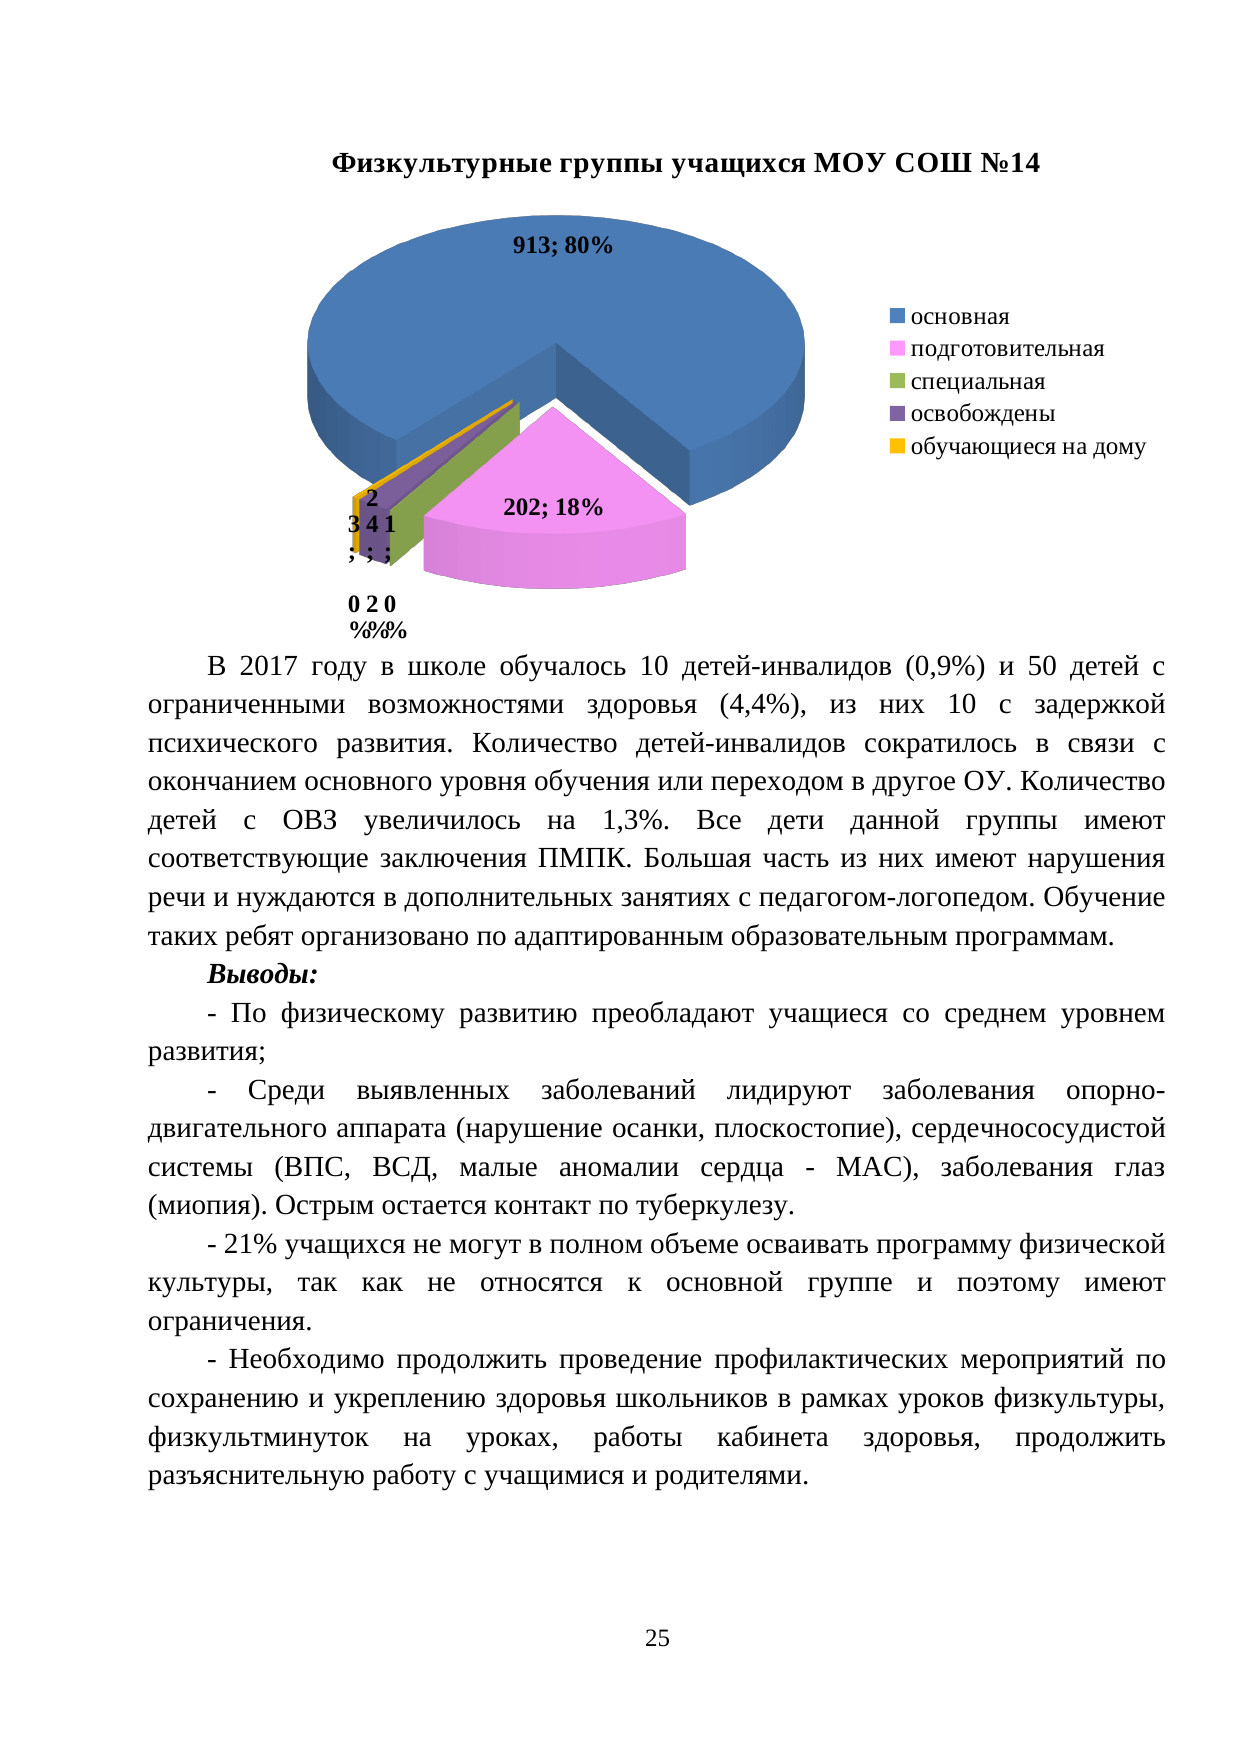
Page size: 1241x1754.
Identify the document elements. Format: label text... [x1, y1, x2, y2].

text - Необходимо продолжить проведение профилактических мероприятий по сохранению и укреплению здоровья школьников в рамках уроков физкультуры, физкультминуток на уроках, работы кабинета здоровья, продолжить разъяснительную работу с учащимися и родителями. [148, 1342, 1167, 1491]
text В 2017 году в школе обучалось 10 детей-инвалидов (0,9%) и 50 детей с ограниченными возможностями здоровья (4,4%), из них 10 с задержкой психического развития. Количество детей-инвалидов сократилось в связи с окончанием основного уровня обучения или переходом в другое ОУ. Количество детей с ОВЗ увеличилось на 1,3%. Все дети данной группы имеют соответствующие заключения ПМПК. Большая часть из них имеют нарушения речи и нуждаются в дополнительных занятиях с педагогом-логопедом. Обучение таких ребят организовано по адаптированным образовательным программам. [148, 648, 1167, 951]
text - По физическому развитию преобладают учащиеся со среднем уровнем развития; [148, 995, 1167, 1067]
text - Среди выявленных заболеваний лидируют заболевания опорно-двигательного аппарата (нарушение осанки, плоскостопие), сердечнососудистой системы (ВПС, ВСД, малые аномалии сердца - МАС), заболевания глаз (миопия). Острым остается контакт по туберкулезу. [148, 1072, 1167, 1221]
text Выводы: [148, 956, 1167, 990]
text - 21% учащихся не могут в полном объеме осваивать программу физической культуры, так как не относятся к основной группе и поэтому имеют ограничения. [148, 1226, 1167, 1337]
